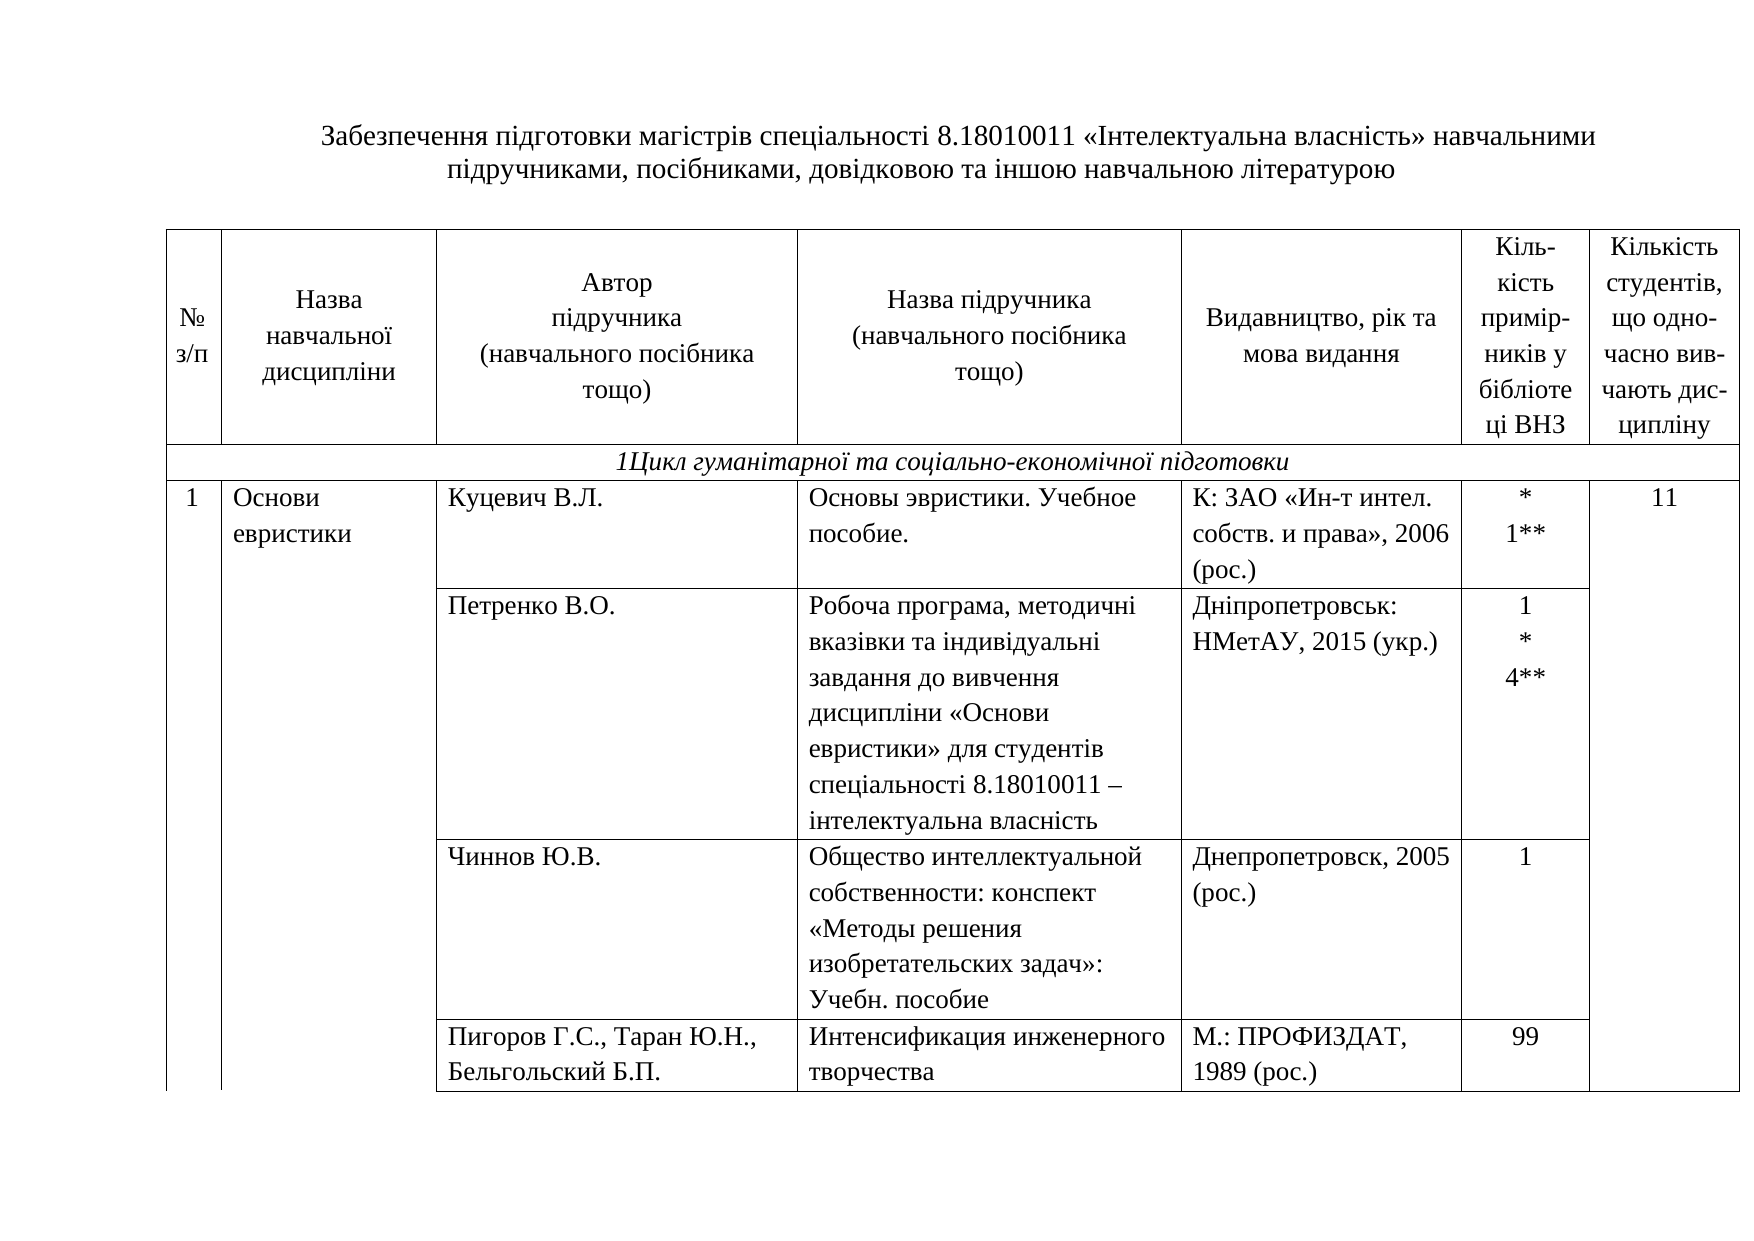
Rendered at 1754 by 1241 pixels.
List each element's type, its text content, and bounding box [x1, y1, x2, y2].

table_header Кількість студентів, що одно-часно вив-чають дис-ципліну [1590, 230, 1739, 444]
table_header № з/п [167, 230, 221, 444]
table_cell * 1** [1462, 481, 1589, 588]
table_cell Интенсификация инженерного творчества [798, 1020, 1181, 1091]
table_cell Чиннов Ю.В. [437, 840, 797, 1018]
table_cell 1 * 4** [1462, 589, 1589, 839]
table_cell 99 [1462, 1020, 1589, 1091]
table_cell Основы эвристики. Учебное пособие. [798, 481, 1181, 588]
table_cell Дніпропетровськ: НМетАУ, 2015 (укр.) [1182, 589, 1461, 839]
table_cell Петренко В.О. [437, 589, 797, 839]
table_header Назва навчальної дисципліни [222, 230, 436, 444]
text Забезпечення підготовки магістрів спеціальності 8.18010011 «Інтелектуальна власність» навчальними підручниками, посібниками, довідковою та іншою навчальною літературою [177, 118, 1665, 185]
table_cell Пигоров Г.С., Таран Ю.Н., Бельгольский Б.П. [437, 1020, 797, 1091]
table_header Видавництво, рік та мова видання [1182, 230, 1461, 444]
table_cell 1Цикл гуманітарної та соціально-економічної підготовки [167, 445, 1739, 480]
table_cell К: ЗАО «Ин-т интел. собств. и права», 2006 (рос.) [1182, 481, 1461, 588]
table_header Кіль-кість примір-ників у бібліотеці ВНЗ [1462, 230, 1589, 444]
table_cell Основи евристики [222, 481, 436, 1091]
table_cell 1 [167, 481, 222, 1091]
table_cell 1 [1462, 840, 1589, 1018]
table_cell Днепропетровск, 2005 (рос.) [1182, 840, 1461, 1018]
table_header Назва підручника (навчального посібника тощо) [798, 230, 1181, 444]
table_cell Общество интеллектуальной собственности: конспект «Методы решения изобретательских задач»: Учебн. пособие [798, 840, 1181, 1018]
table_cell Робоча програма, методичні вказівки та індивідуальні завдання до вивчення дисципліни «Основи евристики» для студентів спеціальності 8.18010011 – інтелектуальна власність [798, 589, 1181, 839]
table_cell 11 [1590, 481, 1739, 1091]
table_cell Куцевич В.Л. [437, 481, 797, 588]
table_header Автор підручника (навчального посібника тощо) [437, 230, 797, 444]
table_cell М.: ПРОФИЗДАТ, 1989 (рос.) [1182, 1020, 1461, 1091]
